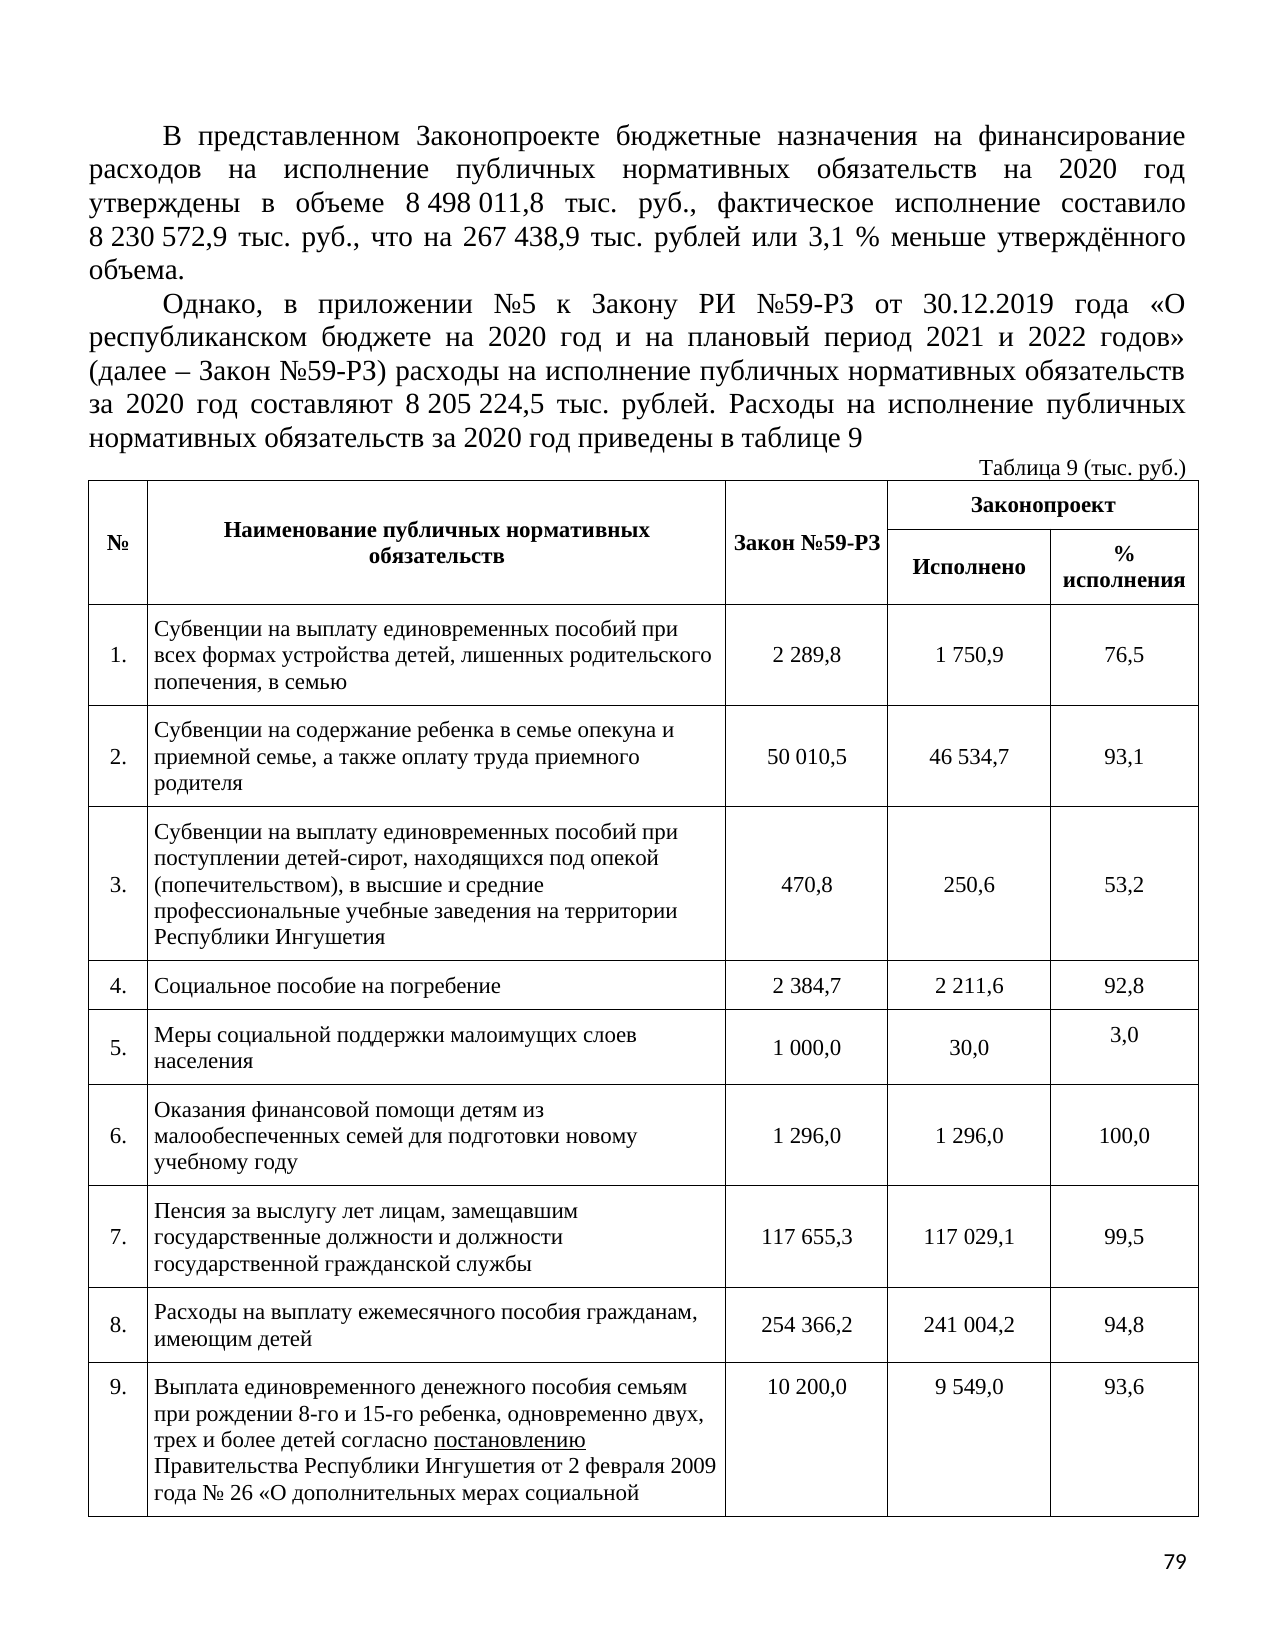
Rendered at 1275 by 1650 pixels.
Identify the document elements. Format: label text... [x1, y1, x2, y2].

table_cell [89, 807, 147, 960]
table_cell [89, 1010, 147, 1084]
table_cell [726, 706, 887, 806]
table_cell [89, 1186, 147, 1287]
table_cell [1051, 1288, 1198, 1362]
text В представленном Законопроекте бюджетные назначения на финансирование расходов на исполнение публичных нормативных обязательств на 2020 год утверждены в объеме 8 498 011,8 тыс. руб., фактическое исполнение составило 8 230 572,9 тыс. руб., что на 267 438,9 тыс. рублей или 3,1 % меньше утверждённого объема. [89, 118, 1186, 286]
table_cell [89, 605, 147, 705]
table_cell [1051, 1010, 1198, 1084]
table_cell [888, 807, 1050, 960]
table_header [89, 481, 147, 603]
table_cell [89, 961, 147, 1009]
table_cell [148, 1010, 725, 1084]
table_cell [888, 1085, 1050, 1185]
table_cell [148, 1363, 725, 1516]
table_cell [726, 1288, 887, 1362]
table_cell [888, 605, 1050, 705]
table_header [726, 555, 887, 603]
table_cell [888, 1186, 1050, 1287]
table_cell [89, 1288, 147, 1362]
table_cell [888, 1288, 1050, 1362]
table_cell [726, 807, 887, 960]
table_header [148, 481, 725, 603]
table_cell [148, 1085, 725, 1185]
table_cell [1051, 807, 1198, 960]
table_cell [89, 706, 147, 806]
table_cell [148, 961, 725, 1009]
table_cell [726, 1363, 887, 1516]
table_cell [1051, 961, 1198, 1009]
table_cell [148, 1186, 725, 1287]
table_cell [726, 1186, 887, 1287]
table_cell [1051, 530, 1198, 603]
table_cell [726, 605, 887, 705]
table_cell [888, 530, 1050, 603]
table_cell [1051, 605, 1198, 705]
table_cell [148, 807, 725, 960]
text Таблица 9 (тыс. руб.) [118, 453, 1186, 480]
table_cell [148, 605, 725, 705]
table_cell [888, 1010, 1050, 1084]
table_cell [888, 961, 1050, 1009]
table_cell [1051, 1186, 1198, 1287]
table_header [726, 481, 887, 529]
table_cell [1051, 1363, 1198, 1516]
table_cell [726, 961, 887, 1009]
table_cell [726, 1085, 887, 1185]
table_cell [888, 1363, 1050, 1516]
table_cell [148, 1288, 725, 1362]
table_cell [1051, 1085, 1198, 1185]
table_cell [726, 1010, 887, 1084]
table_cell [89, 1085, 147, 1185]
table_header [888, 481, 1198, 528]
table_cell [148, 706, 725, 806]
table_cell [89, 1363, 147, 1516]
text Однако, в приложении №5 к Закону РИ №59-РЗ от 30.12.2019 года «О республиканском бюджете на 2020 год и на плановый период 2021 и 2022 годов» (далее – Закон №59-РЗ) расходы на исполнение публичных нормативных обязательств за 2020 год составляют 8 205 224,5 тыс. рублей. Расходы на исполнение публичных нормативных обязательств за 2020 год приведены в таблице 9 [89, 286, 1186, 453]
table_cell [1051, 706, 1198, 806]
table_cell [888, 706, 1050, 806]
